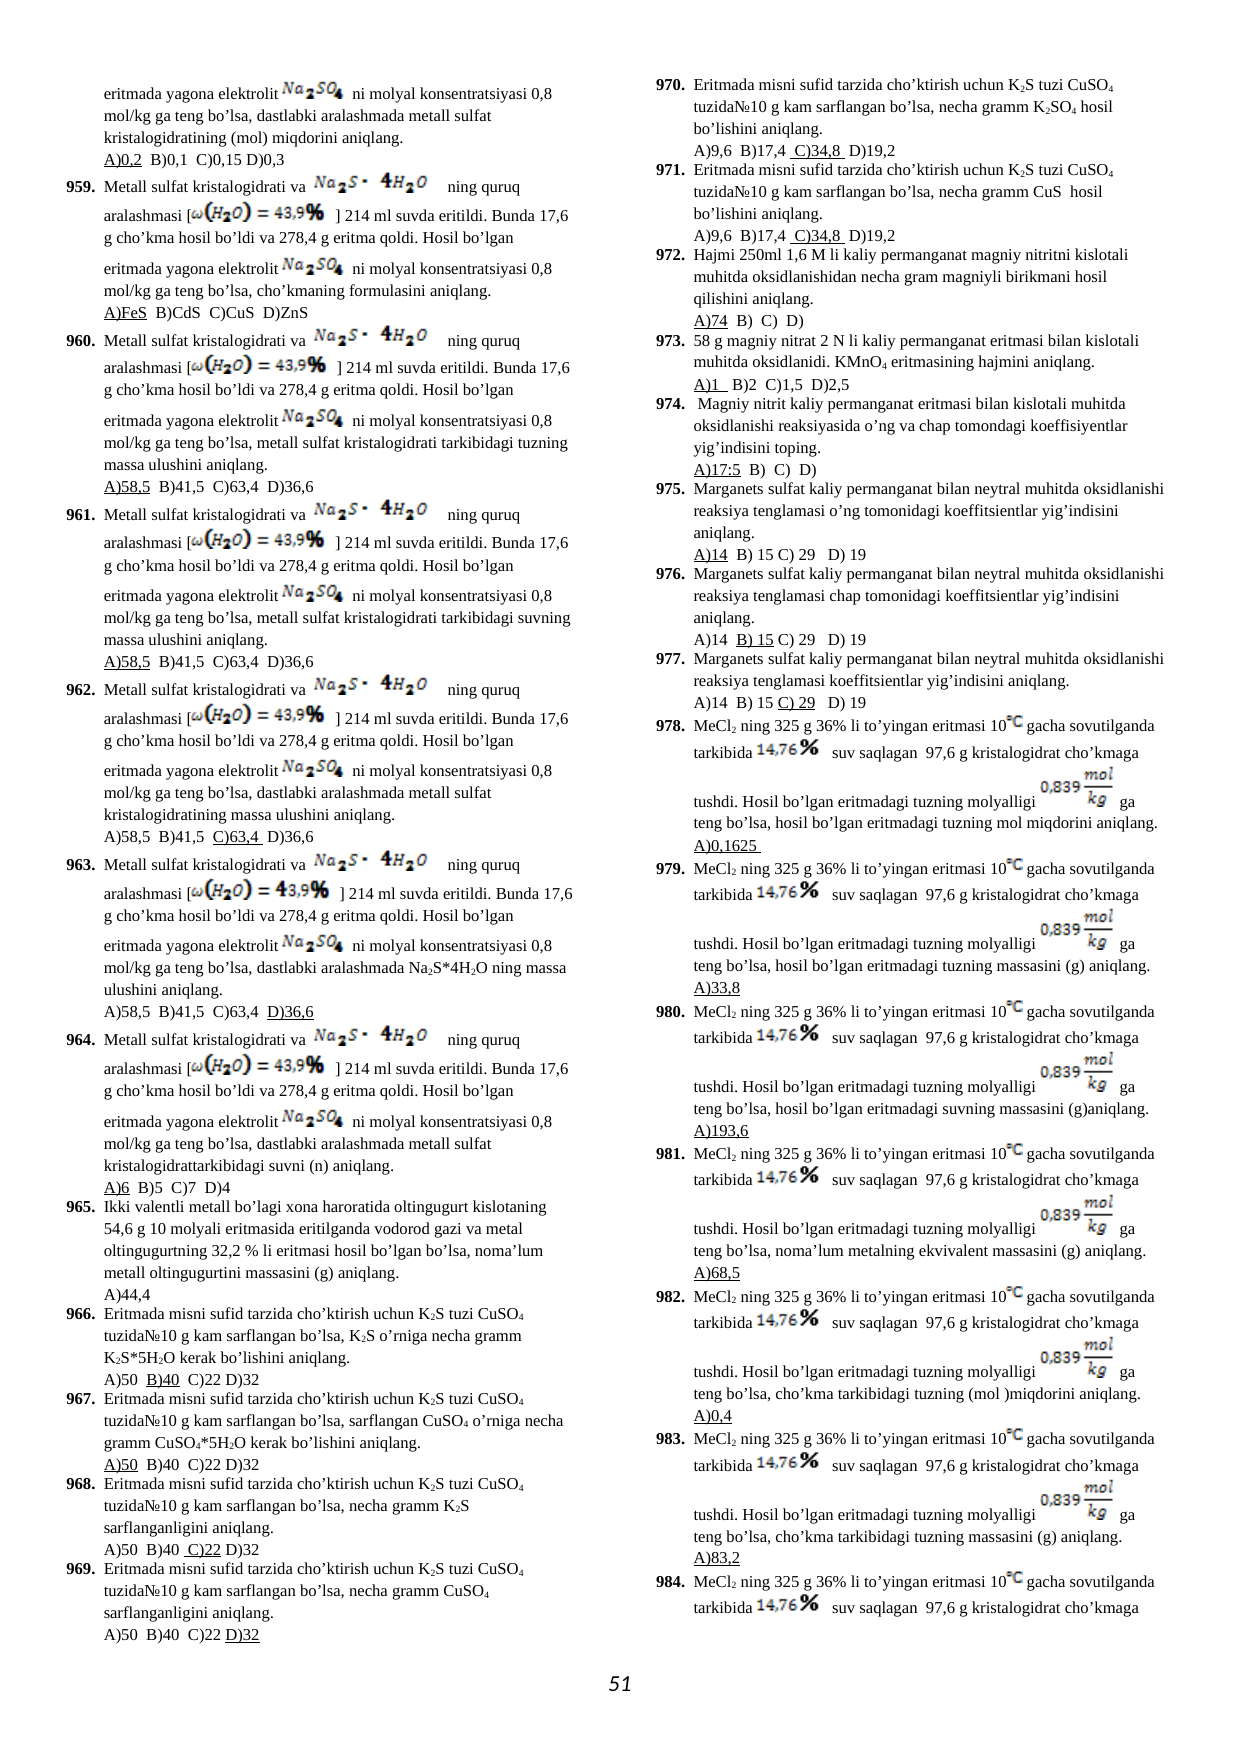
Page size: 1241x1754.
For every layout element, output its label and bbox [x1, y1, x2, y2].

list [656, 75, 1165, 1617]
picture [756, 738, 828, 758]
picture [1040, 906, 1116, 950]
picture [1006, 1139, 1023, 1160]
picture [1040, 764, 1116, 807]
picture [1006, 854, 1023, 875]
picture [282, 927, 348, 952]
picture [191, 701, 335, 724]
picture [314, 495, 443, 520]
picture [1006, 1424, 1023, 1445]
picture [756, 1308, 828, 1329]
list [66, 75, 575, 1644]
picture [1006, 1282, 1023, 1302]
picture [1040, 1334, 1116, 1378]
picture [314, 168, 443, 193]
picture [191, 1051, 335, 1075]
picture [314, 846, 443, 871]
picture [756, 1023, 828, 1044]
picture [282, 577, 348, 602]
picture [191, 199, 335, 222]
picture [314, 670, 443, 695]
picture [314, 1021, 443, 1046]
picture [1040, 1192, 1116, 1235]
picture [282, 1102, 348, 1127]
picture [1006, 711, 1023, 732]
picture [756, 1451, 828, 1471]
picture [756, 1165, 828, 1186]
picture [282, 401, 348, 427]
picture [191, 876, 340, 900]
picture [282, 752, 348, 777]
picture [191, 526, 335, 549]
picture [282, 74, 348, 99]
picture [1040, 1477, 1116, 1520]
picture [1040, 1049, 1116, 1092]
picture [756, 1593, 828, 1614]
picture [282, 250, 348, 275]
picture [314, 321, 443, 346]
picture [756, 880, 828, 901]
picture [1006, 1567, 1023, 1588]
picture [191, 352, 337, 374]
picture [1006, 996, 1023, 1017]
